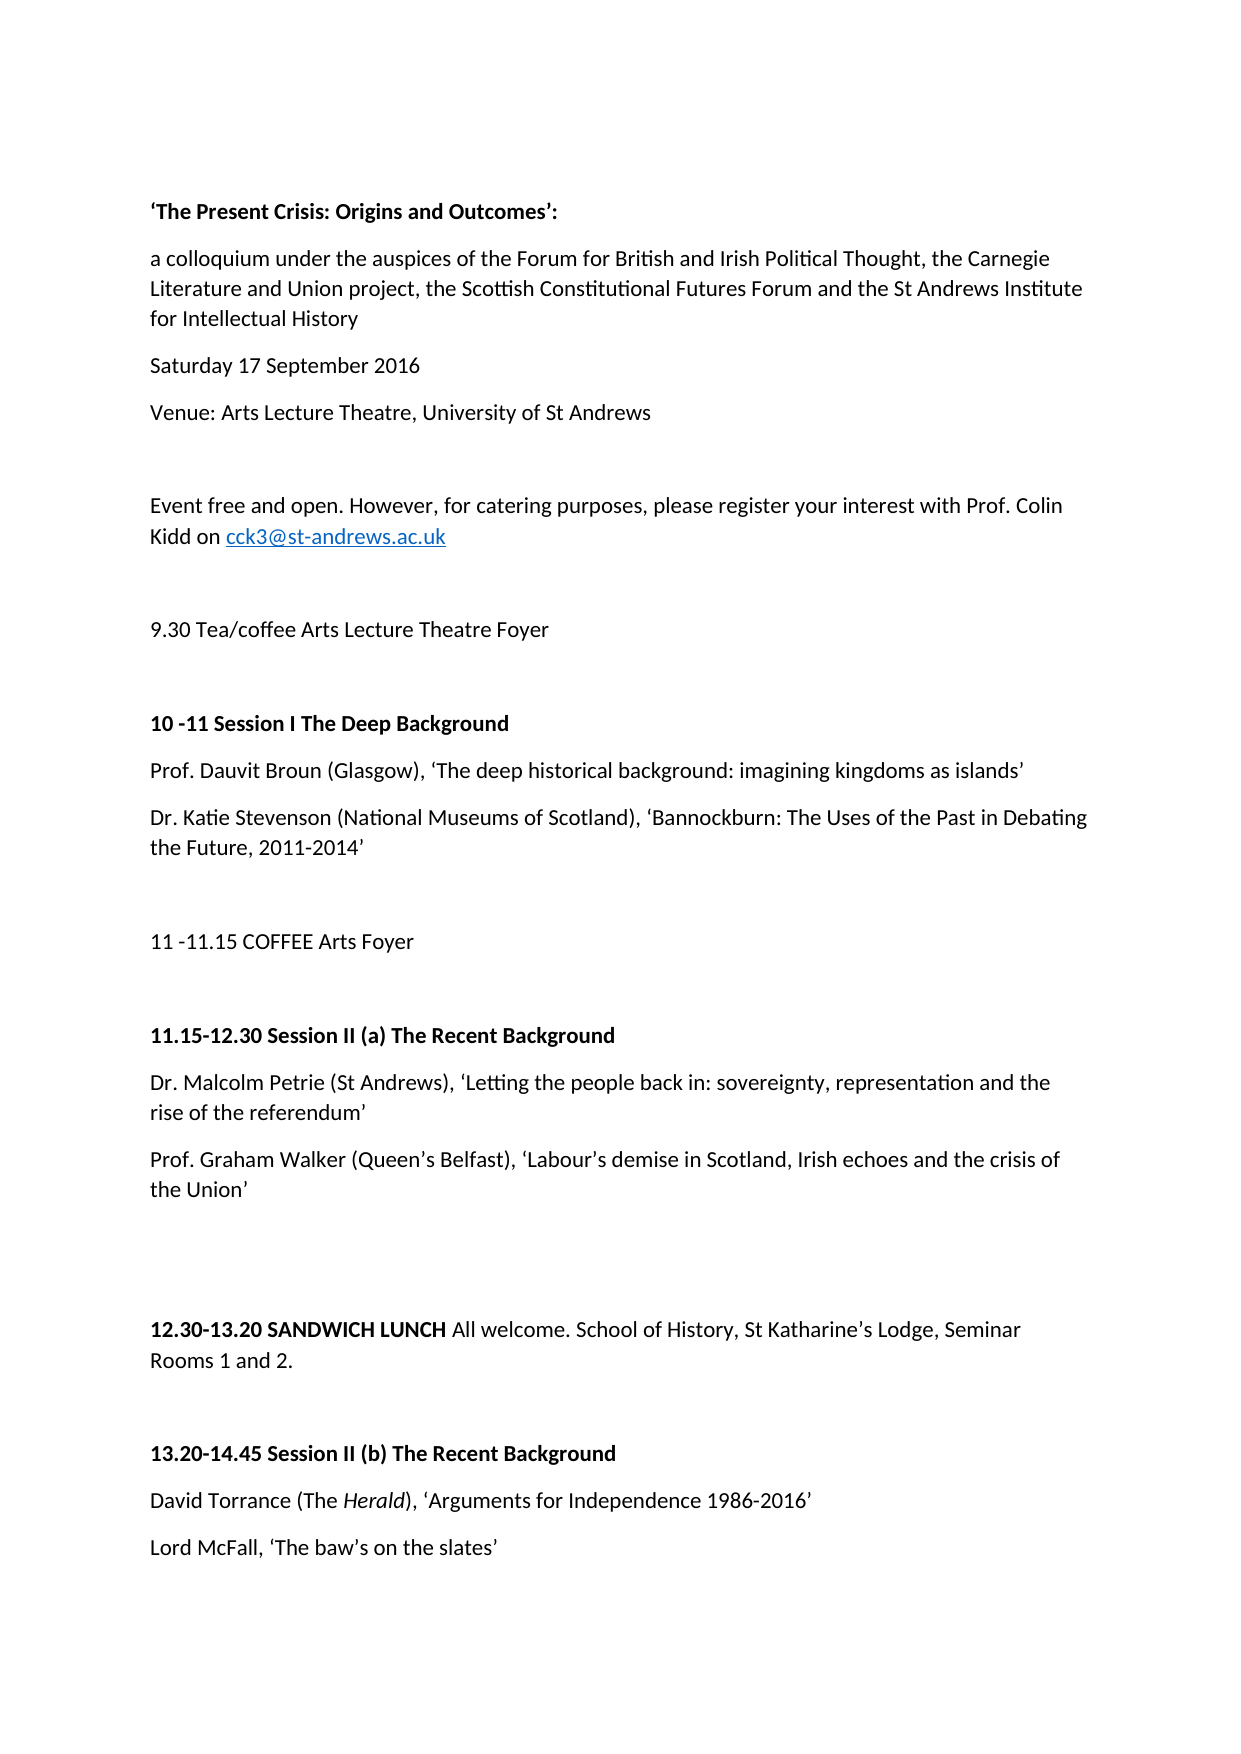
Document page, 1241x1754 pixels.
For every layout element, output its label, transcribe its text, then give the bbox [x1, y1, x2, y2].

text Dr. Malcolm Petrie (St Andrews), ‘Letting the people back in: sovereignty, representation and the rise of the referendum’ [150, 1068, 1090, 1126]
text Event free and open. However, for catering purposes, please register your interest with Prof. Colin Kidd on cck3@st-andrews.ac.uk [150, 492, 1090, 550]
text Venue: Arts Lecture Theatre, University of St Andrews [150, 398, 1090, 426]
text 12.30-13.20 SANDWICH LUNCH All welcome. School of History, St Katharine’s Lodge, Seminar Rooms 1 and 2. [150, 1316, 1090, 1374]
text 9.30 Tea/coffee Arts Lecture Theatre Foyer [150, 616, 1090, 644]
text 10 -11 Session I The Deep Background [150, 709, 1090, 737]
text Prof. Dauvit Broun (Glasgow), ‘The deep historical background: imagining kingdoms as islands’ [150, 756, 1090, 784]
text David Torrance (The Herald), ‘Arguments for Independence 1986-2016’ [150, 1486, 1090, 1514]
text Lord McFall, ‘The baw’s on the slates’ [150, 1533, 1090, 1561]
text Saturday 17 September 2016 [150, 351, 1090, 379]
text a colloquium under the auspices of the Forum for British and Irish Political Thought, the Carnegie Literature and Union project, the Scottish Constitutional Futures Forum and the St Andrews Institute for Intellectual History [150, 244, 1090, 332]
text 11 -11.15 COFFEE Arts Foyer [150, 927, 1090, 955]
text Prof. Graham Walker (Queen’s Belfast), ‘Labour’s demise in Scotland, Irish echoes and the crisis of the Union’ [150, 1145, 1090, 1203]
text 13.20-14.45 Session II (b) The Recent Background [150, 1439, 1090, 1468]
text Dr. Katie Stevenson (National Museums of Scotland), ‘Bannockburn: The Uses of the Past in Debating the Future, 2011-2014’ [150, 803, 1090, 861]
text ‘The Present Crisis: Origins and Outcomes’: [150, 197, 1090, 225]
text 11.15-12.30 Session II (a) The Recent Background [150, 1021, 1090, 1049]
